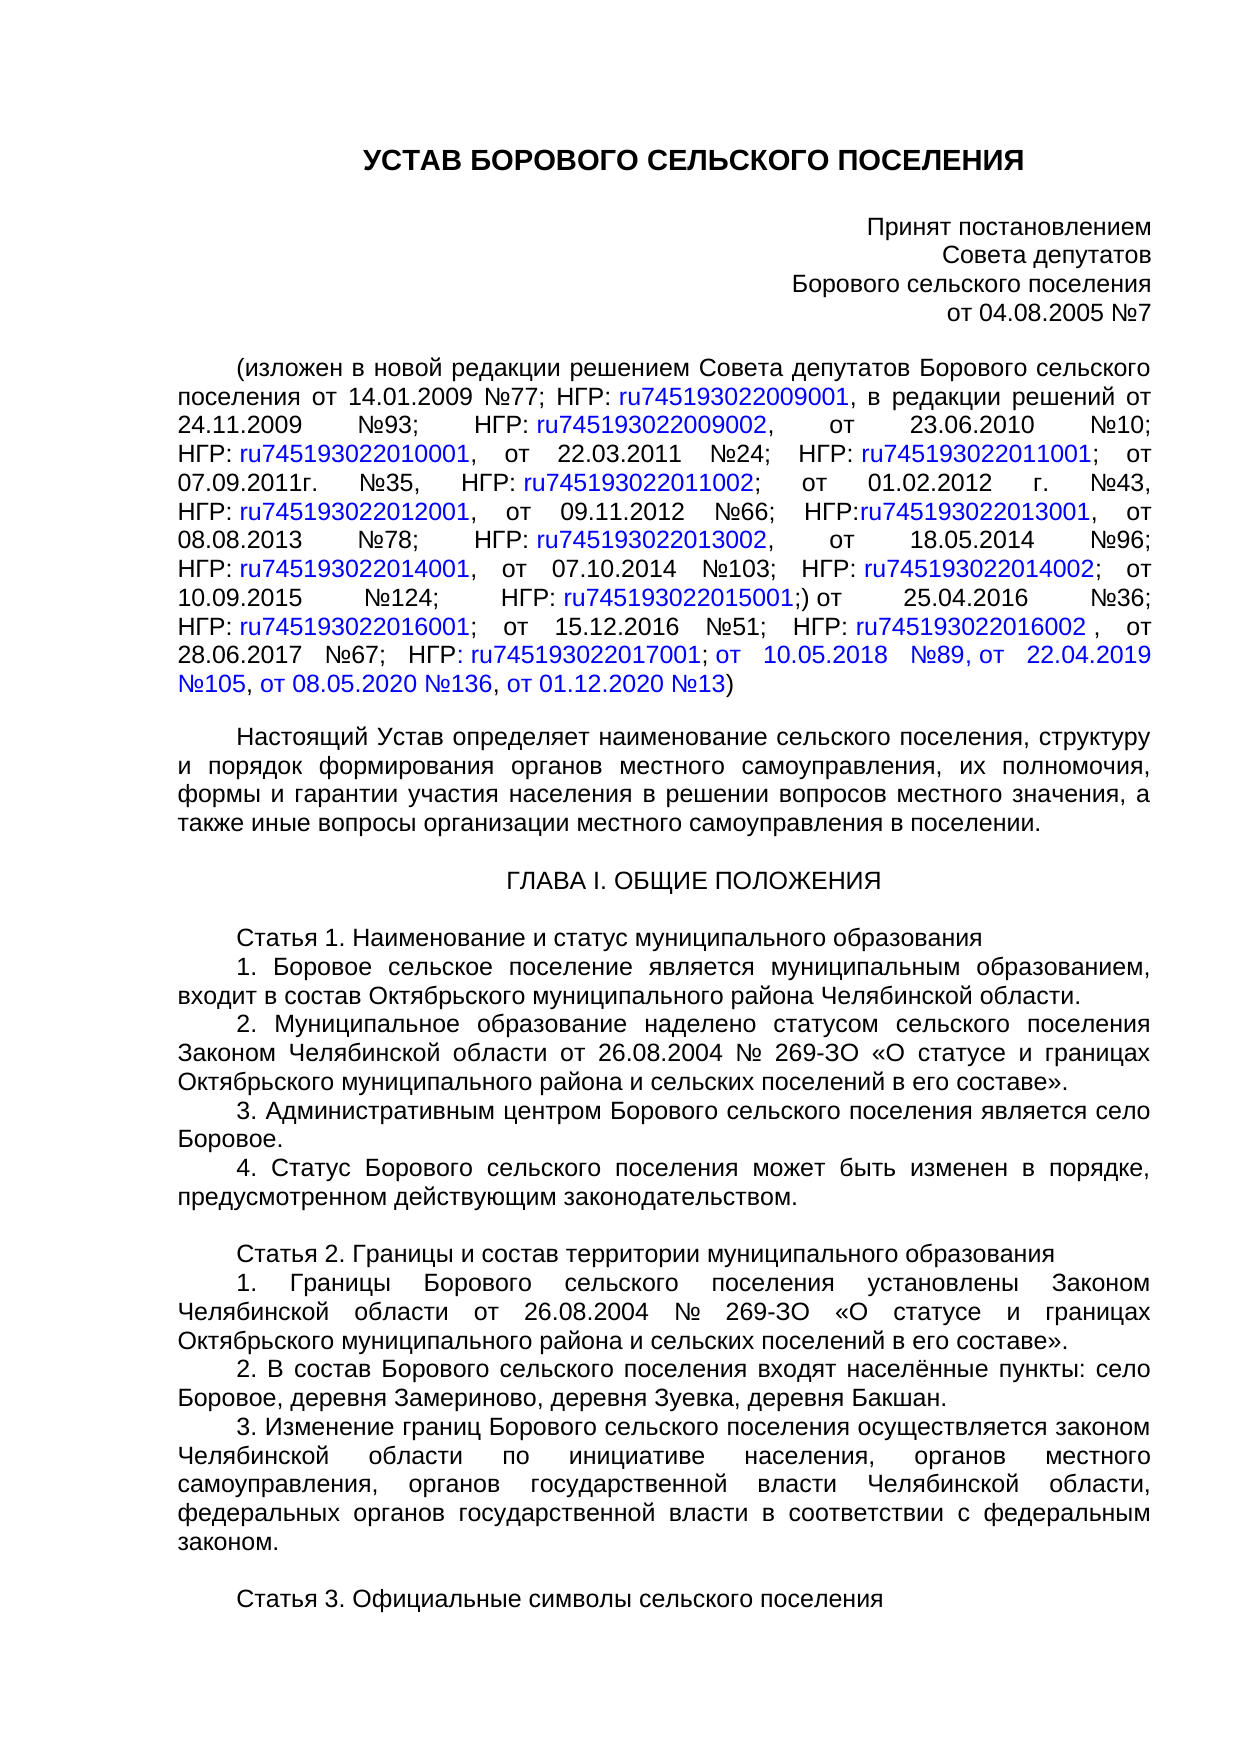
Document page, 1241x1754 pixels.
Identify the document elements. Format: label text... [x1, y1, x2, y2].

text Совета депутатов [177, 240, 1152, 269]
text 2. Муниципальное образование наделено статусом сельского поселения Законом Челябинской области от 26.08.2004 № 269-ЗО «О статусе и границах Октябрьского муниципального района и сельских поселений в его составе». [177, 1009, 1152, 1096]
text 1. Боровое сельское поселение является муниципальным образованием, входит в состав Октябрьского муниципального района Челябинской области. [177, 952, 1152, 1009]
text УСТАВ БОРОВОГО СЕЛЬСКОГО ПОСЕЛЕНИЯ [177, 143, 1152, 177]
text Принят постановлением [177, 212, 1152, 240]
text Статья 2. Границы и состав территории муниципального образования [177, 1239, 1152, 1268]
text 1. Границы Борового сельского поселения установлены Законом Челябинской области от 26.08.2004 № 269-ЗО «О статусе и границах Октябрьского муниципального района и сельских поселений в его составе». [177, 1268, 1152, 1354]
text ГЛАВА I. ОБЩИЕ ПОЛОЖЕНИЯ [177, 866, 1152, 894]
text Настоящий Устав определяет наименование сельского поселения, структуру и порядок формирования органов местного самоуправления, их полномочия, формы и гарантии участия населения в решении вопросов местного значения, а также иные вопросы организации местного самоуправления в поселении. [177, 722, 1152, 837]
text 2. В состав Борового сельского поселения входят населённые пункты: село Боровое, деревня Замериново, деревня Зуевка, деревня Бакшан. [177, 1354, 1152, 1412]
text Статья 3. Официальные символы сельского поселения [177, 1584, 1152, 1613]
text (изложен в новой редакции решением Совета депутатов Борового сельского поселения от 14.01.2009 №77; НГР: ru745193022009001, в редакции решений от 24.11.2009 №93; НГР: ru745193022009002, от 23.06.2010 №10; НГР: ru745193022010001, от 22.03.2011 №24; НГР: ru745193022011001; от 07.09.2011г. №35, НГР: ru745193022011002; от 01.02.2012 г. №43, НГР: ru745193022012001, от 09.11.2012 №66; НГР:ru745193022013001, от 08.08.2013 №78; НГР: ru745193022013002, от 18.05.2014 №96; НГР: ru745193022014001, от 07.10.2014 №103; НГР: ru745193022014002; от 10.09.2015 №124; НГР: ru745193022015001;) от 25.04.2016 №36; НГР: ru745193022016001; от 15.12.2016 №51; НГР: ru745193022016002 , от 28.06.2017 №67; НГР: ru745193022017001; от 10.05.2018 №89, от 22.04.2019 №105, от 08.05.2020 №136, от 01.12.2020 №13) [177, 353, 1152, 698]
text 4. Статус Борового сельского поселения может быть изменен в порядке, предусмотренном действующим законодательством. [177, 1153, 1152, 1211]
text 3. Административным центром Борового сельского поселения является село Боровое. [177, 1096, 1152, 1153]
text от 04.08.2005 №7 [177, 298, 1152, 327]
text Статья 1. Наименование и статус муниципального образования [177, 923, 1152, 952]
text Борового сельского поселения [177, 269, 1152, 298]
text 3. Изменение границ Борового сельского поселения осуществляется законом Челябинской области по инициативе населения, органов местного самоуправления, органов государственной власти Челябинской области, федеральных органов государственной власти в соответствии с федеральным законом. [177, 1412, 1152, 1556]
